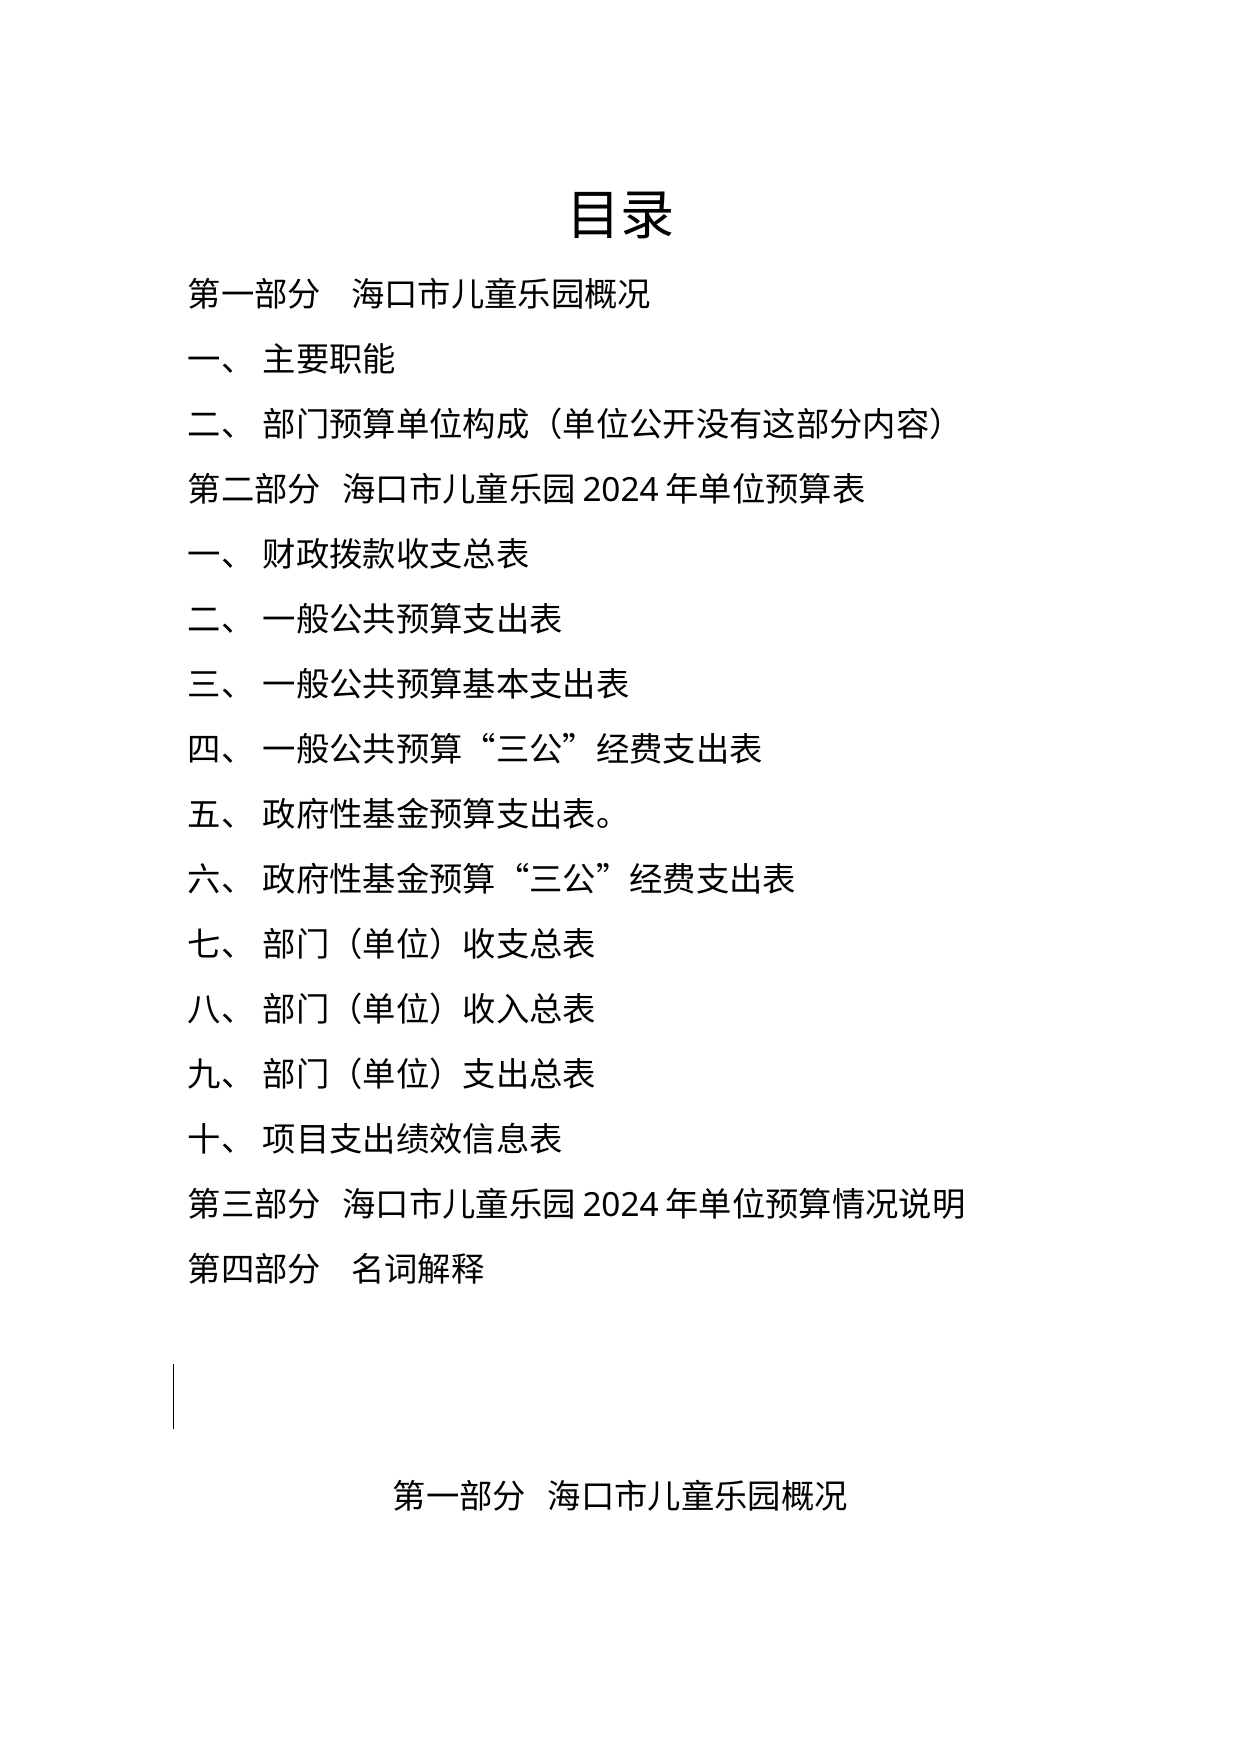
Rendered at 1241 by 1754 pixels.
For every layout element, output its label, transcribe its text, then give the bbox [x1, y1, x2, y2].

list 政府性基金预算支出表。 [187, 779, 1053, 844]
list 财政拨款收支总表 [187, 519, 1053, 584]
list 部门（单位）收入总表 [187, 974, 1053, 1039]
list 一般公共预算基本支出表 [187, 649, 1053, 714]
list 海口市儿童乐园概况 [187, 259, 1053, 324]
list 海口市儿童乐园2024年单位预算情况说明 [187, 1169, 1053, 1234]
list 主要职能 [187, 324, 1053, 389]
text 目录 [187, 162, 1053, 259]
list 部门（单位）支出总表 [187, 1039, 1053, 1104]
list 一般公共预算支出表 [187, 584, 1053, 649]
list 一般公共预算“三公”经费支出表 [187, 714, 1053, 779]
list 名词解释 [187, 1234, 1053, 1299]
list 项目支出绩效信息表 [187, 1104, 1053, 1169]
list 部门预算单位构成（单位公开没有这部分内容） [187, 389, 1053, 454]
list 部门（单位）收支总表 [187, 909, 1053, 974]
list 海口市儿童乐园2024年单位预算表 [187, 454, 1053, 519]
list 海口市儿童乐园概况 [187, 1462, 1053, 1527]
list 政府性基金预算“三公”经费支出表 [187, 844, 1053, 909]
